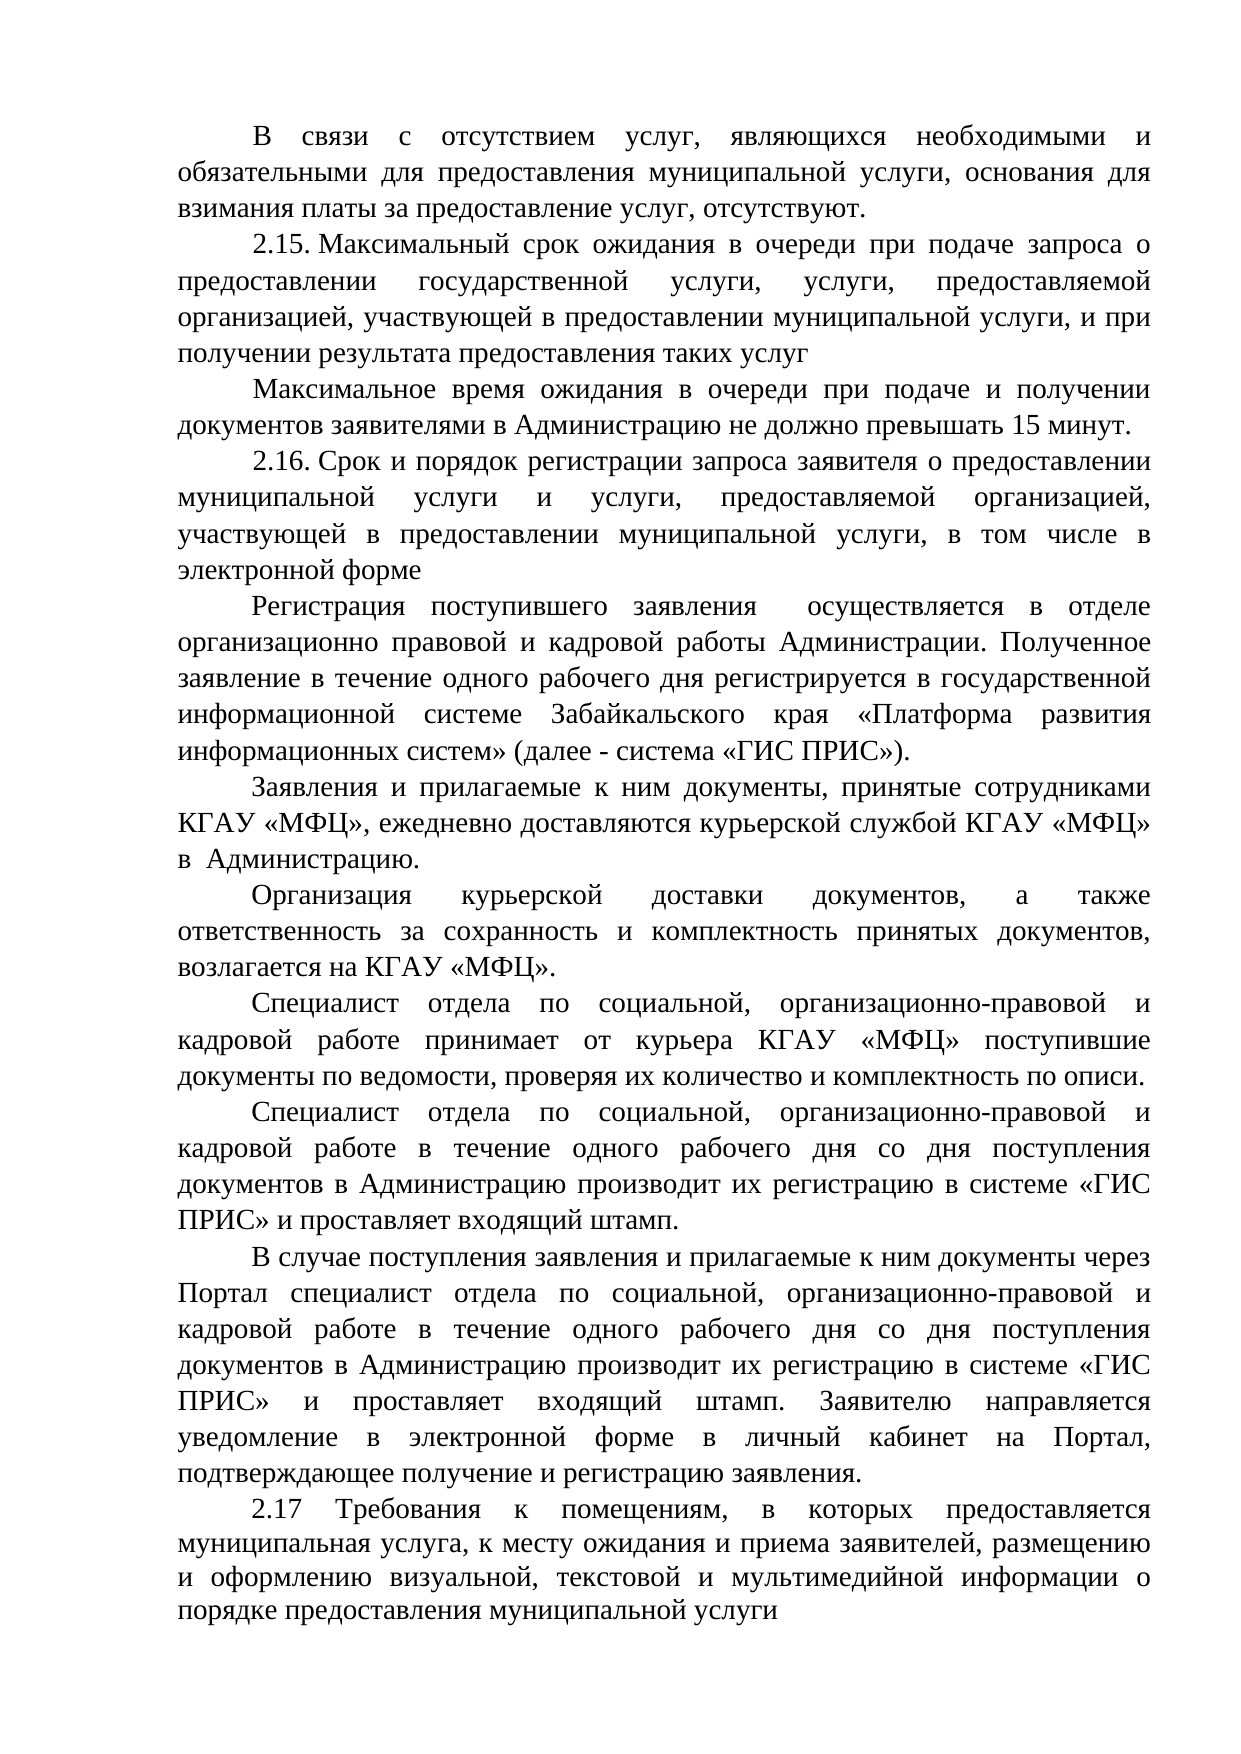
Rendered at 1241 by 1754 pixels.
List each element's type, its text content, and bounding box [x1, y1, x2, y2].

text Организация курьерской доставки документов, а также ответственность за сохранность и комплектность принятых документов, возлагается на КГАУ «МФЦ». [177, 877, 1152, 983]
text В связи с отсутствием услуг, являющихся необходимыми и обязательными для предоставления муниципальной услуги, основания для взимания платы за предоставление услуг, отсутствуют. [177, 118, 1152, 224]
text Максимальное время ожидания в очереди при подаче и получении документов заявителями в Администрацию не должно превышать 15 минут. [177, 371, 1152, 441]
text 2.15. Максимальный срок ожидания в очереди при подаче запроса о предоставлении государственной услуги, услуги, предоставляемой организацией, участвующей в предоставлении муниципальной услуги, и при получении результата предоставления таких услуг [177, 227, 1152, 368]
text Специалист отдела по социальной, организационно-правовой и кадровой работе принимает от курьера КГАУ «МФЦ» поступившие документы по ведомости, проверяя их количество и комплектность по описи. [177, 986, 1152, 1091]
text Регистрация поступившего заявления осуществляется в отделе организационно правовой и кадровой работы Администрации. Полученное заявление в течение одного рабочего дня регистрируется в государственной информационной системе Забайкальского края «Платформа развития информационных систем» (далее - система «ГИС ПРИС»). [177, 588, 1152, 766]
text 2.16. Срок и порядок регистрации запроса заявителя о предоставлении муниципальной услуги и услуги, предоставляемой организацией, участвующей в предоставлении муниципальной услуги, в том числе в электронной форме [177, 443, 1152, 585]
text Специалист отдела по социальной, организационно-правовой и кадровой работе в течение одного рабочего дня со дня поступления документов в Администрацию производит их регистрацию в системе «ГИС ПРИС» и проставляет входящий штамп. [177, 1094, 1152, 1236]
text 2.17 Требования к помещениям, в которых предоставляется муниципальная услуга, к месту ожидания и приема заявителей, размещению и оформлению визуальной, текстовой и мультимедийной информации о порядке предоставления муниципальной услуги [177, 1492, 1152, 1626]
text В случае поступления заявления и прилагаемые к ним документы через Портал специалист отдела по социальной, организационно-правовой и кадровой работе в течение одного рабочего дня со дня поступления документов в Администрацию производит их регистрацию в системе «ГИС ПРИС» и проставляет входящий штамп. Заявителю направляется уведомление в электронной форме в личный кабинет на Портал, подтверждающее получение и регистрацию заявления. [177, 1239, 1152, 1489]
text Заявления и прилагаемые к ним документы, принятые сотрудниками КГАУ «МФЦ», ежедневно доставляются курьерской службой КГАУ «МФЦ» в Администрацию. [177, 769, 1152, 874]
